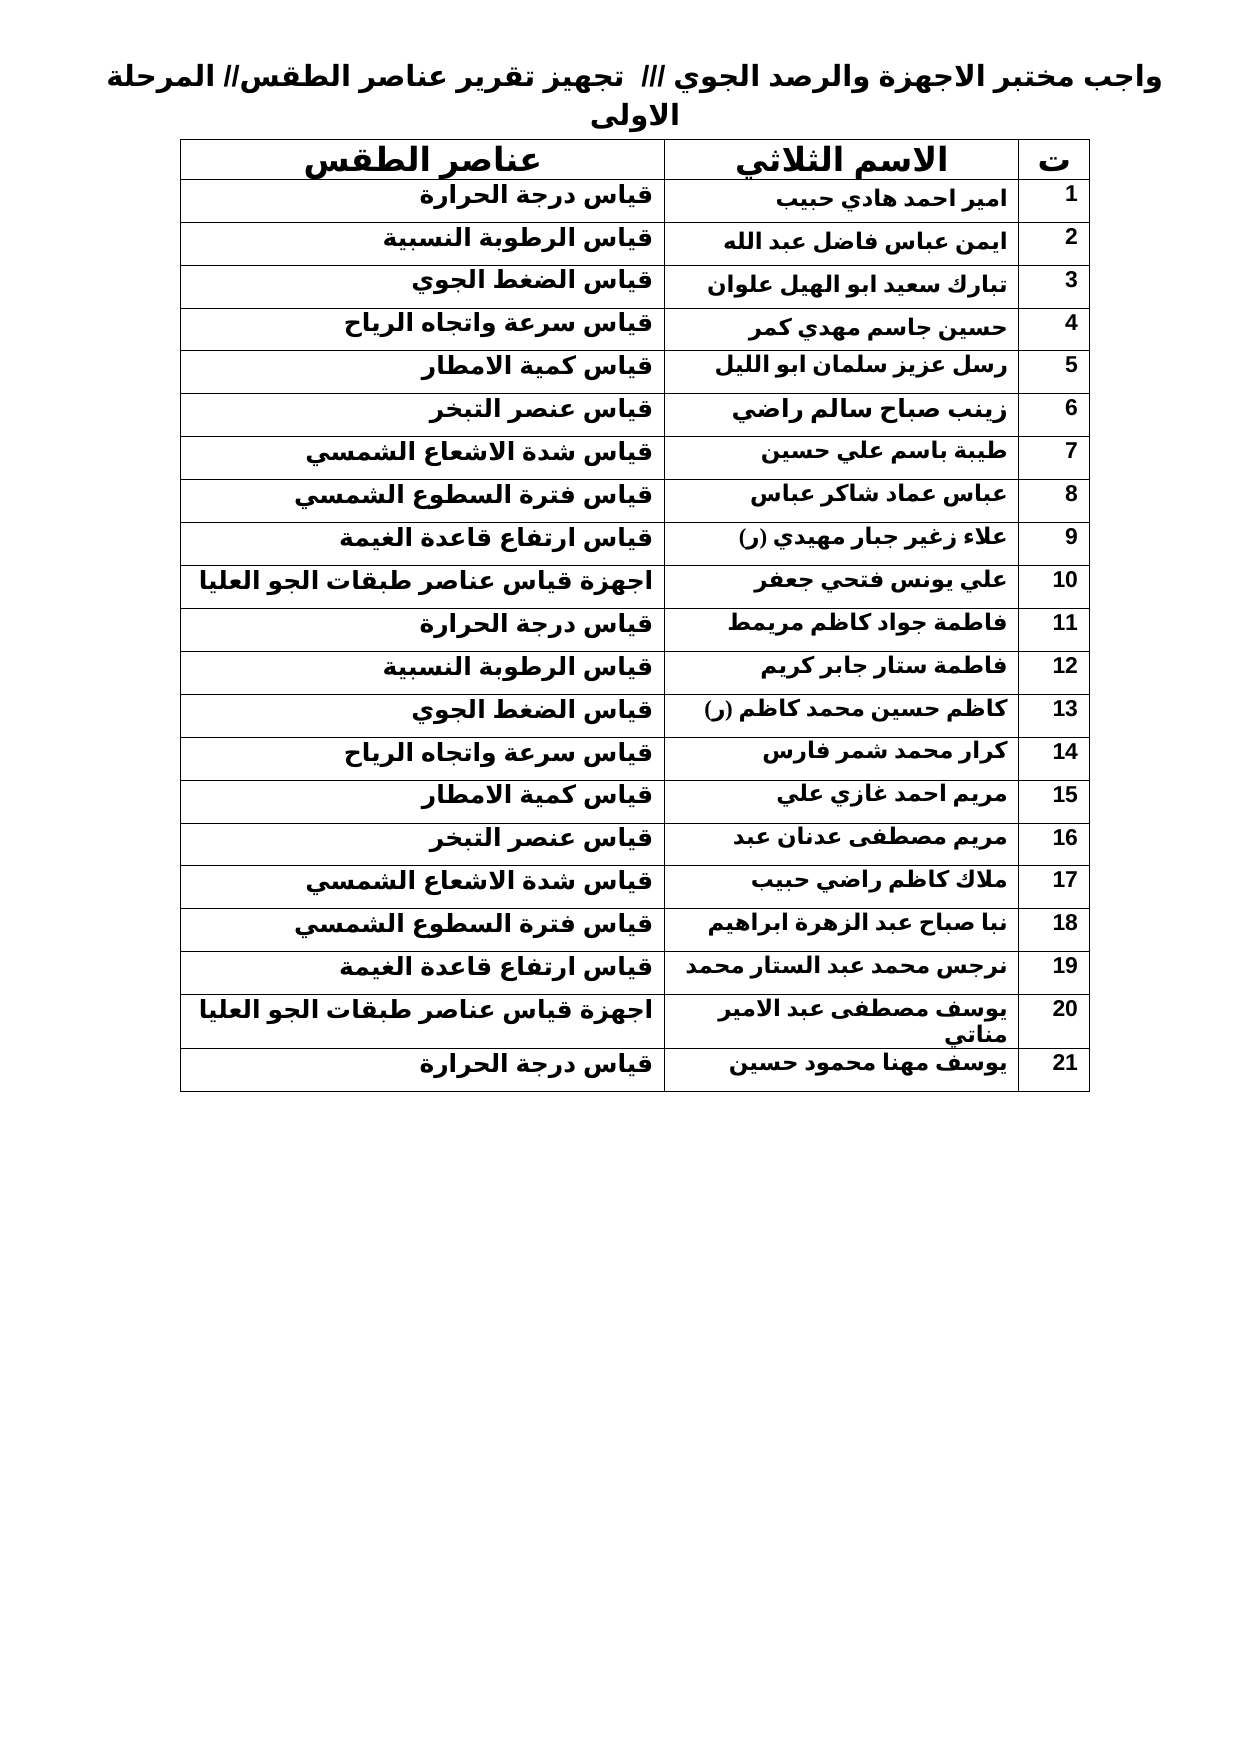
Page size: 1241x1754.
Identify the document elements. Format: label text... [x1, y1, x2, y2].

table_cell طيبة باسم علي حسين [665, 437, 1018, 479]
table_cell ملاك كاظم راضي حبيب [665, 866, 1018, 908]
table_cell 6 [1019, 394, 1089, 436]
table_cell 7 [1019, 437, 1089, 479]
table_cell قياس الرطوبة النسبية [181, 652, 664, 694]
table_cell 3 [1019, 266, 1089, 307]
table_cell 19 [1019, 952, 1089, 994]
table_cell يوسف مهنا محمود حسين [665, 1049, 1018, 1091]
table_cell مريم مصطفى عدنان عبد [665, 824, 1018, 865]
table_cell 15 [1019, 781, 1089, 822]
table_cell قياس فترة السطوع الشمسي [181, 480, 664, 522]
table_cell اجهزة قياس عناصر طبقات الجو العليا [181, 566, 664, 608]
table_cell 18 [1019, 909, 1089, 951]
table_cell 8 [1019, 480, 1089, 522]
table_cell قياس شدة الاشعاع الشمسي [181, 866, 664, 908]
table_cell 4 [1019, 309, 1089, 350]
table_cell فاطمة جواد كاظم مريمط [665, 609, 1018, 651]
table_cell زينب صباح سالم راضي [665, 394, 1018, 436]
table_cell كرار محمد شمر فارس [665, 738, 1018, 779]
table_cell 1 [1019, 180, 1089, 222]
table_cell 10 [1019, 566, 1089, 608]
table_cell عباس عماد شاكر عباس [665, 480, 1018, 522]
table_cell قياس شدة الاشعاع الشمسي [181, 437, 664, 479]
table_cell قياس كمية الامطار [181, 781, 664, 822]
table_cell قياس عنصر التبخر [181, 824, 664, 865]
table_cell 16 [1019, 824, 1089, 865]
table_cell 9 [1019, 523, 1089, 565]
table_cell قياس سرعة واتجاه الرياح [181, 738, 664, 779]
table_cell قياس ارتفاع قاعدة الغيمة [181, 523, 664, 565]
table_cell كاظم حسين محمد كاظم (ر) [665, 695, 1018, 737]
table_cell نرجس محمد عبد الستار محمد [665, 952, 1018, 994]
table_cell قياس ارتفاع قاعدة الغيمة [181, 952, 664, 994]
table_cell ايمن عباس فاضل عبد الله [665, 223, 1018, 264]
table_header الاسم الثلاثي [665, 140, 1018, 179]
table_cell قياس الضغط الجوي [181, 695, 664, 737]
table_cell تبارك سعيد ابو الهيل علوان [665, 266, 1018, 307]
table_cell 20 [1019, 995, 1089, 1048]
table_cell 13 [1019, 695, 1089, 737]
table_cell 12 [1019, 652, 1089, 694]
table_cell قياس عنصر التبخر [181, 394, 664, 436]
table_cell رسل عزيز سلمان ابو الليل [665, 351, 1018, 393]
table_header عناصر الطقس [181, 140, 664, 179]
table_cell مريم احمد غازي علي [665, 781, 1018, 822]
table_cell قياس كمية الامطار [181, 351, 664, 393]
table_cell 17 [1019, 866, 1089, 908]
table_cell حسين جاسم مهدي كمر [665, 309, 1018, 350]
table_cell علاء زغير جبار مهيدي (ر) [665, 523, 1018, 565]
table_header ت [1019, 140, 1089, 179]
table_cell 21 [1019, 1049, 1089, 1091]
table_cell قياس درجة الحرارة [181, 180, 664, 222]
table_cell قياس الرطوبة النسبية [181, 223, 664, 264]
table_cell قياس درجة الحرارة [181, 609, 664, 651]
table_cell قياس فترة السطوع الشمسي [181, 909, 664, 951]
text واجب مختبر الاجهزة والرصد الجوي /// تجهيز تقرير عناصر الطقس// المرحلة الاولى [103, 59, 1167, 131]
table_cell 2 [1019, 223, 1089, 264]
table_cell 11 [1019, 609, 1089, 651]
table_cell نبا صباح عبد الزهرة ابراهيم [665, 909, 1018, 951]
table_cell قياس درجة الحرارة [181, 1049, 664, 1091]
table_cell يوسف مصطفى عبد الامير مناتي [665, 995, 1018, 1048]
table_cell قياس الضغط الجوي [181, 266, 664, 307]
table_cell 5 [1019, 351, 1089, 393]
table_cell قياس سرعة واتجاه الرياح [181, 309, 664, 350]
table_cell فاطمة ستار جابر كريم [665, 652, 1018, 694]
table_cell امير احمد هادي حبيب [665, 180, 1018, 222]
table_cell اجهزة قياس عناصر طبقات الجو العليا [181, 995, 664, 1048]
table_cell علي يونس فتحي جعفر [665, 566, 1018, 608]
table_cell 14 [1019, 738, 1089, 779]
